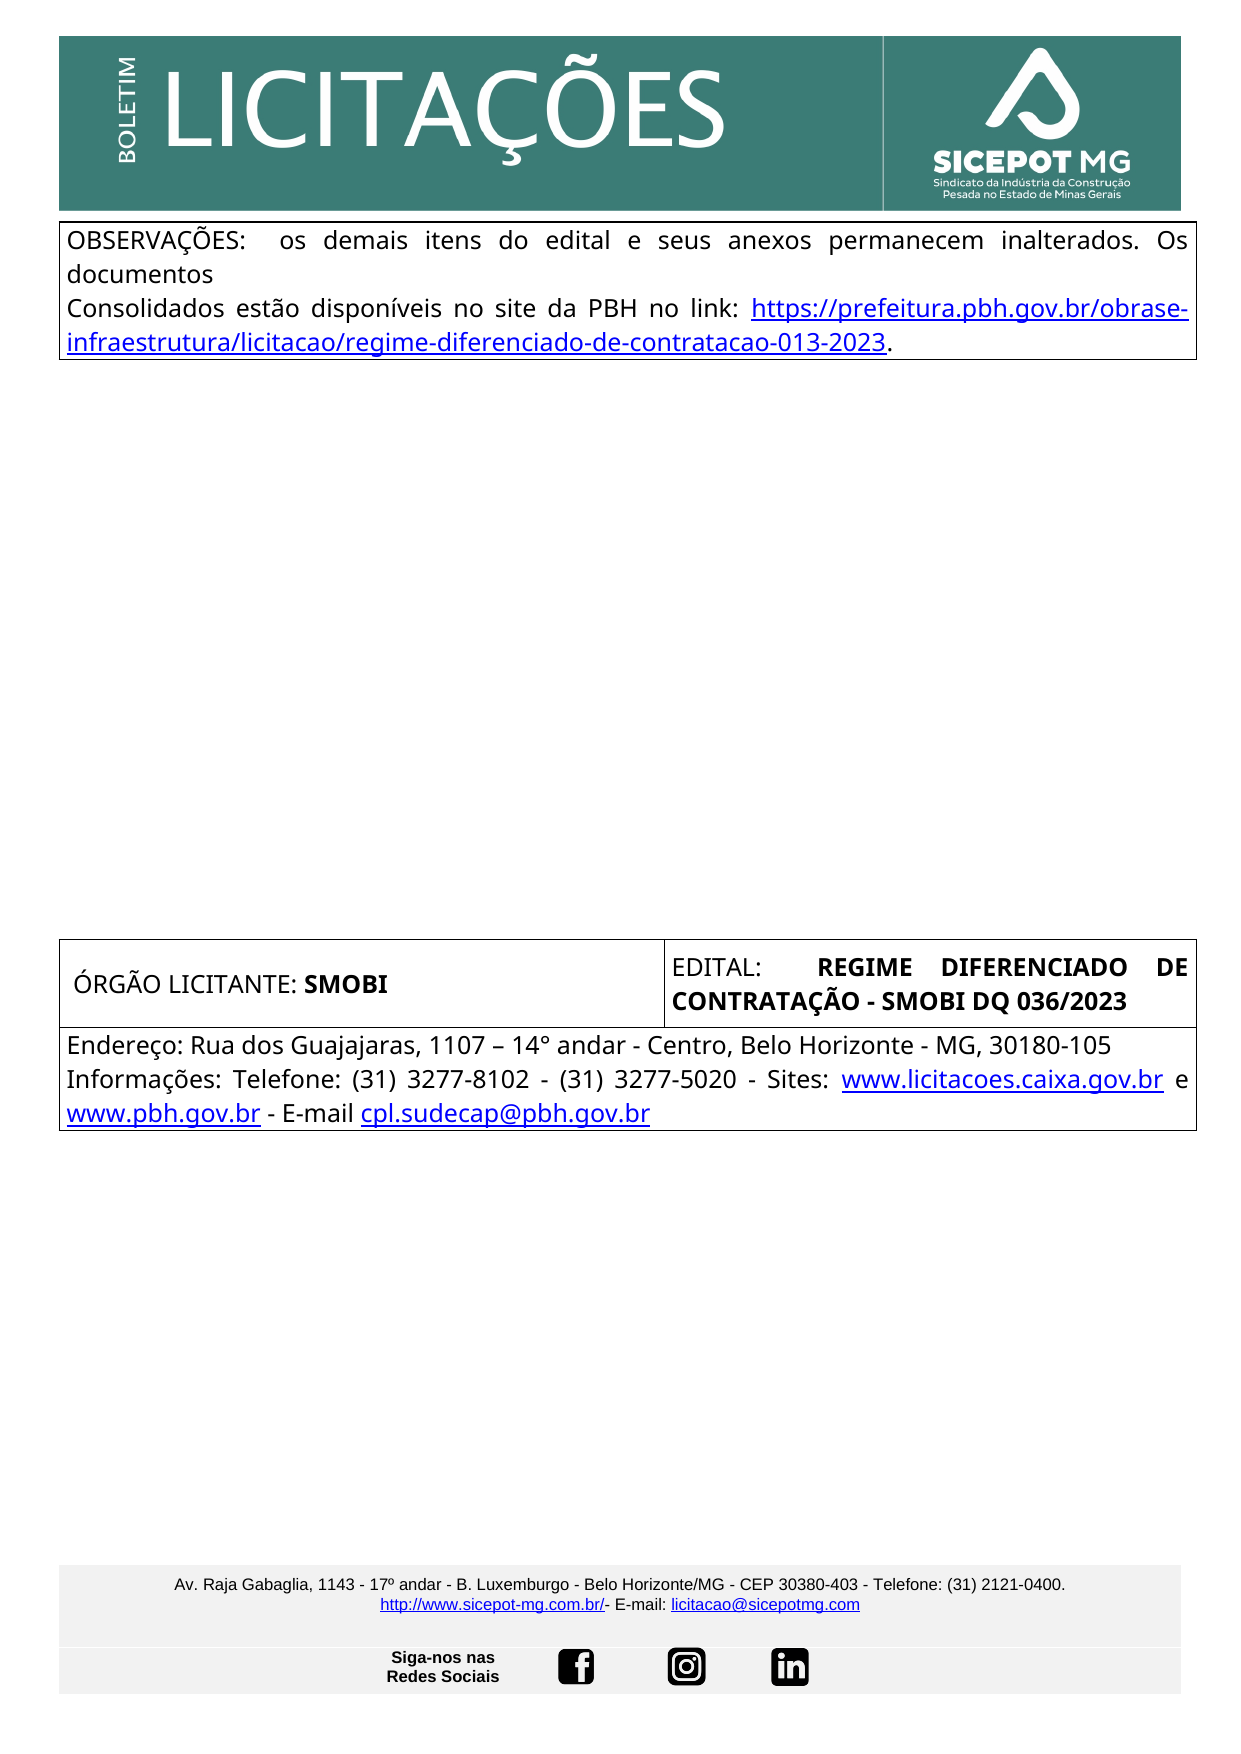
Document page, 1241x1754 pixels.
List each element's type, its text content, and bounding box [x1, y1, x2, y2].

picture [557, 1648, 594, 1685]
table_cell Endereço: Rua dos Guajajaras, 1107 – 14° andar - Centro, Belo Horizonte - MG, 30180-105 Informações: Telefone: (31) 3277-8102 - (31) 3277-5020 - Sites: www.licitacoes.caixa.gov.br e www.pbh.gov.br - E-mail cpl.sudecap@pbh.gov.br [60, 1028, 1196, 1130]
picture [59, 36, 1181, 211]
picture [771, 1648, 809, 1686]
table_header EDITAL: REGIME DIFERENCIADO DE CONTRATAÇÃO - SMOBI DQ 036/2023 [665, 940, 1196, 1027]
table_cell OBSERVAÇÕES: os demais itens do edital e seus anexos permanecem inalterados. Os documentos Consolidados estão disponíveis no site da PBH no link: https://prefeitura.pbh.gov.br/obrase-infraestrutura/licitacao/regime-diferenciado-de-contratacao-013-2023. [60, 223, 1196, 359]
table_header ÓRGÃO LICITANTE: SMOBI [60, 940, 664, 1027]
picture [667, 1647, 706, 1686]
